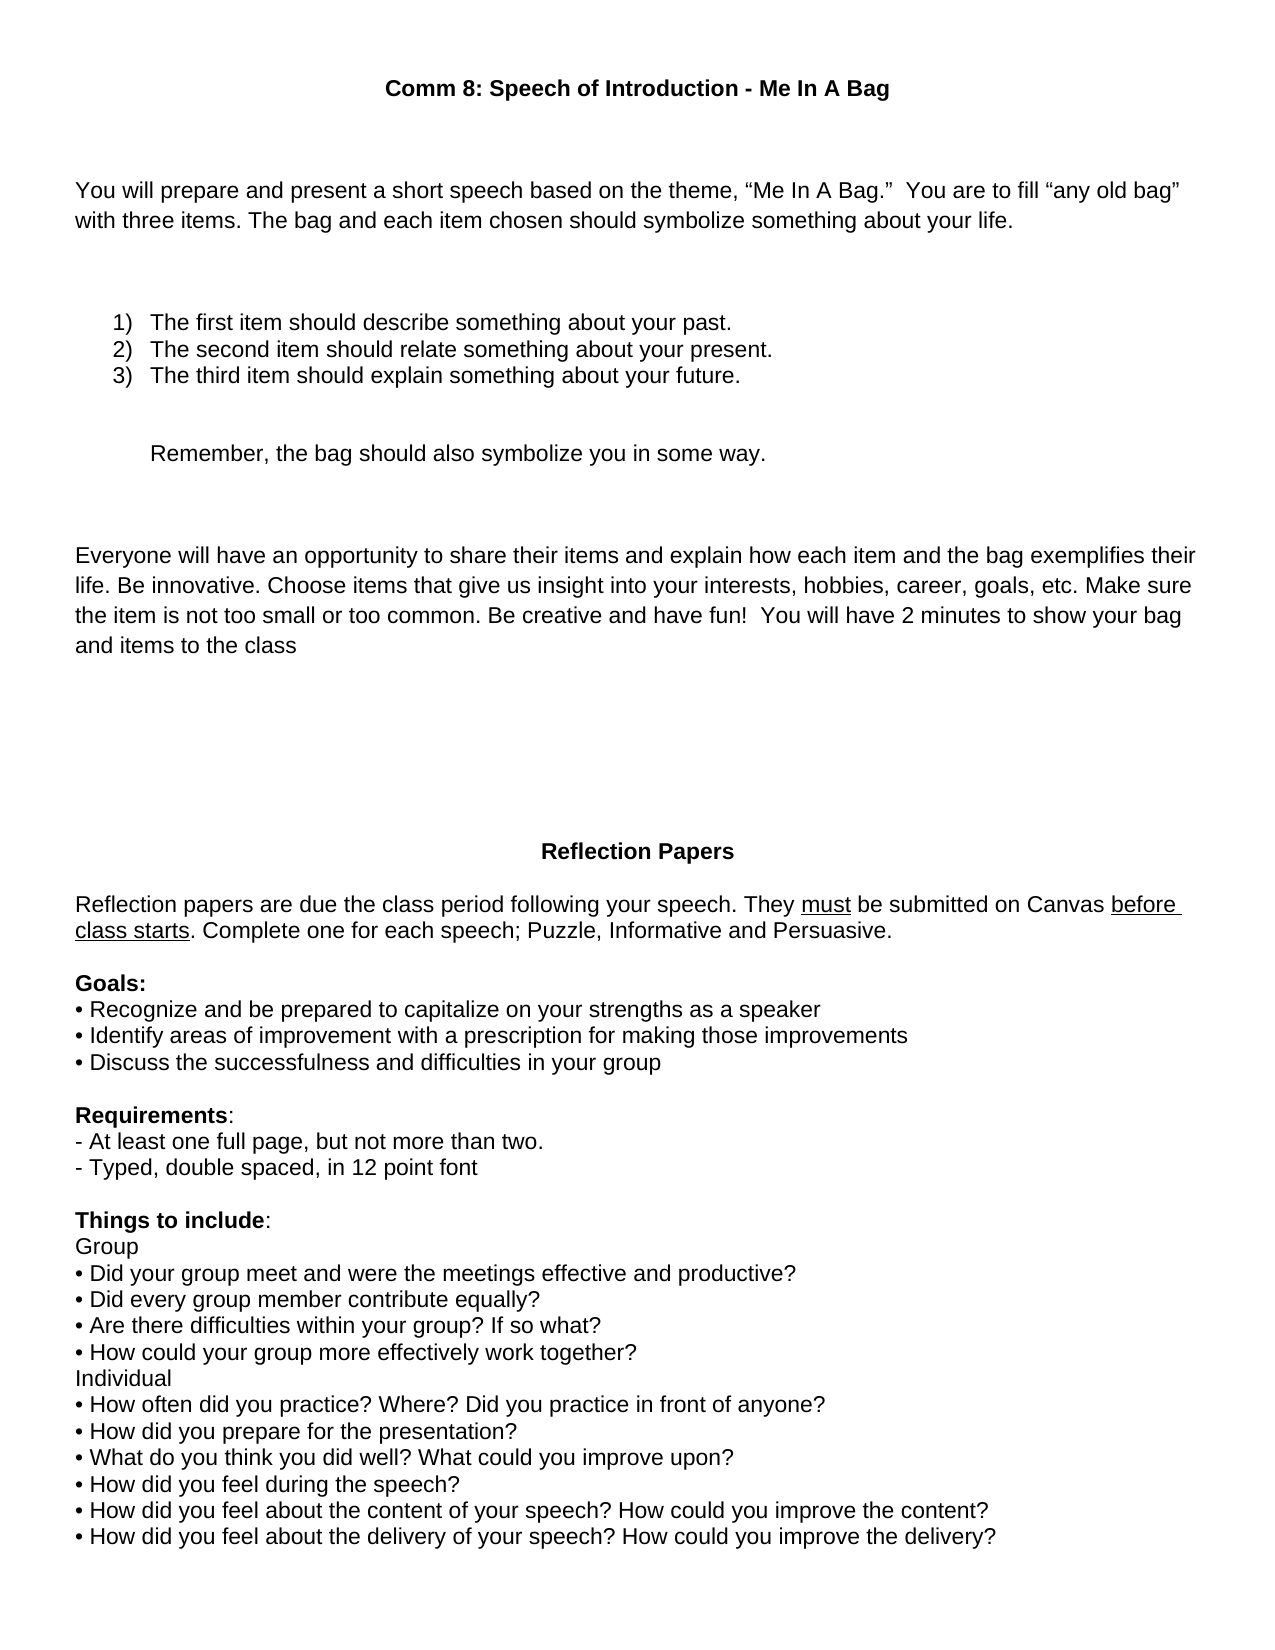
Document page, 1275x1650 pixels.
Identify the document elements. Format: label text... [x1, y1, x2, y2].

text Things to include: [75, 1207, 1200, 1233]
text You will prepare and present a short speech based on the theme, “Me In A Bag.” You are to fill “any old bag” with three items. The bag and each item chosen should symbolize something about your life. [75, 177, 1200, 234]
text Reflection papers are due the class period following your speech. They must be submitted on Canvas before class starts. Complete one for each speech; Puzzle, Informative and Persuasive. [75, 891, 1200, 943]
text - Typed, double spaced, in 12 point font [75, 1154, 1200, 1181]
text • How often did you practice? Where? Did you practice in front of anyone? [75, 1391, 1200, 1418]
list The second item should relate something about your present. [112, 336, 1200, 362]
text • How did you feel about the delivery of your speech? How could you improve the delivery? [75, 1523, 1200, 1549]
text Individual [75, 1365, 1200, 1391]
text Everyone will have an opportunity to share their items and explain how each item and the bag exemplifies their life. Be innovative. Choose items that give us insight into your interests, hobbies, career, goals, etc. Make sure the item is not too small or too common. Be creative and have fun! You will have 2 minutes to show your bag and items to the class [75, 542, 1200, 658]
text • Identify areas of improvement with a prescription for making those improvements [75, 1022, 1200, 1049]
text • How did you feel during the speech? [75, 1471, 1200, 1497]
text • How did you feel about the content of your speech? How could you improve the content? [75, 1497, 1200, 1523]
list The first item should describe something about your past. [112, 309, 1200, 336]
text • What do you think you did well? What could you improve upon? [75, 1444, 1200, 1471]
text • How could your group more effectively work together? [75, 1339, 1200, 1365]
text Goals: [75, 970, 1200, 996]
text • Recognize and be prepared to capitalize on your strengths as a speaker [75, 996, 1200, 1022]
text Requirements: [75, 1102, 1200, 1128]
text Group [75, 1233, 1200, 1260]
text • Discuss the successfulness and difficulties in your group [75, 1049, 1200, 1075]
list The third item should explain something about your future. [112, 362, 1200, 388]
text - At least one full page, but not more than two. [75, 1128, 1200, 1154]
text Comm 8: Speech of Introduction - Me In A Bag [75, 75, 1200, 101]
text • How did you prepare for the presentation? [75, 1418, 1200, 1444]
text • Did your group meet and were the meetings effective and productive? [75, 1260, 1200, 1286]
text • Are there difficulties within your group? If so what? [75, 1312, 1200, 1339]
text Reflection Papers [75, 838, 1200, 864]
text • Did every group member contribute equally? [75, 1286, 1200, 1312]
text Remember, the bag should also symbolize you in some way. [150, 439, 1200, 466]
